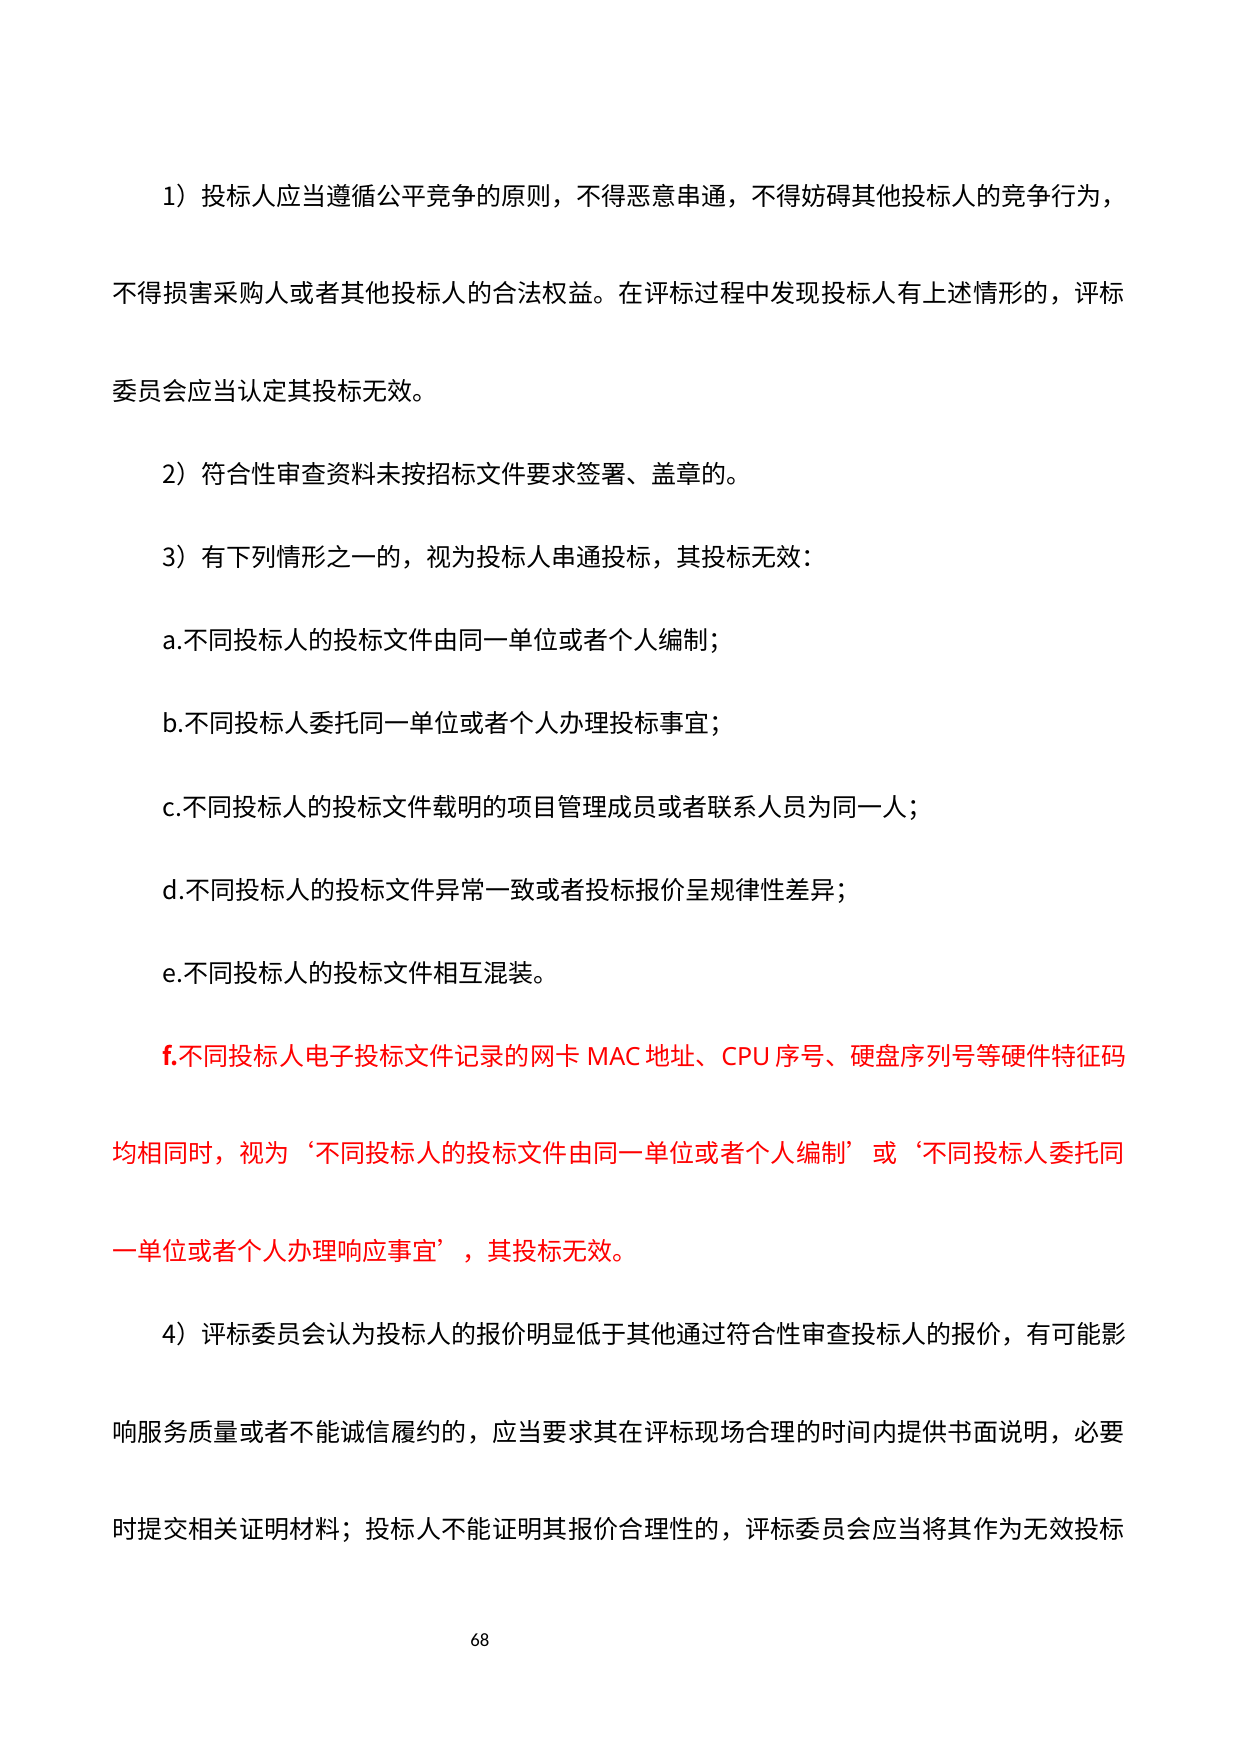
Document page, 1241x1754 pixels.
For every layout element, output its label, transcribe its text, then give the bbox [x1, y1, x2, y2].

text 1）投标人应当遵循公平竞争的原则，不得恶意串通，不得妨碍其他投标人的竞争行为，不得损害采购人或者其他投标人的合法权益。在评标过程中发现投标人有上述情形的，评标委员会应当认定其投标无效。 [112, 162, 1128, 422]
text f.不同投标人电子投标文件记录的网卡MAC地址、CPU序号、硬盘序列号等硬件特征码均相同时，视为‘不同投标人的投标文件由同一单位或者个人编制’或‘不同投标人委托同一单位或者个人办理响应事宜’，其投标无效。 [112, 1022, 1128, 1282]
text 3）有下列情形之一的，视为投标人串通投标，其投标无效： [112, 523, 1128, 588]
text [112, 1300, 1128, 1560]
text d.不同投标人的投标文件异常一致或者投标报价呈规律性差异； [112, 856, 1128, 921]
text 2）符合性审查资料未按招标文件要求签署、盖章的。 [112, 440, 1128, 505]
text b.不同投标人委托同一单位或者个人办理投标事宜； [112, 689, 1128, 754]
text e.不同投标人的投标文件相互混装。 [112, 939, 1128, 1004]
text c.不同投标人的投标文件载明的项目管理成员或者联系人员为同一人； [112, 773, 1128, 838]
text a.不同投标人的投标文件由同一单位或者个人编制； [112, 606, 1128, 671]
